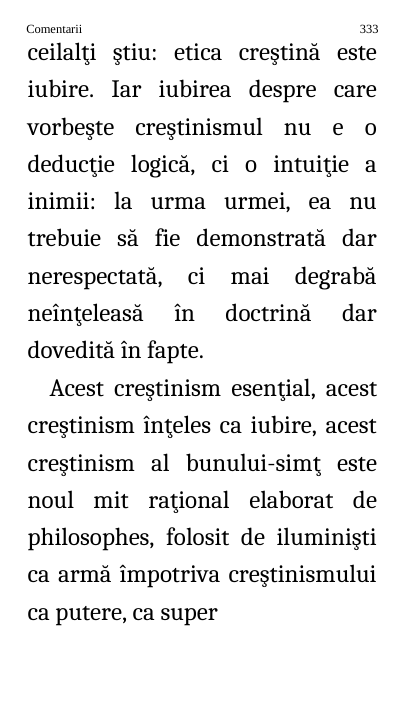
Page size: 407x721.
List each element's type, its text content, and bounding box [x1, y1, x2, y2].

text Acest creştinism esenţial, acest creştinism înţeles ca iubire, acest creştinism al bunului-simţ este noul mit raţional elaborat de philosophes, folosit de iluminişti ca armă împotriva creştinismului ca putere, ca super­ [27, 374, 377, 626]
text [27, 38, 377, 365]
